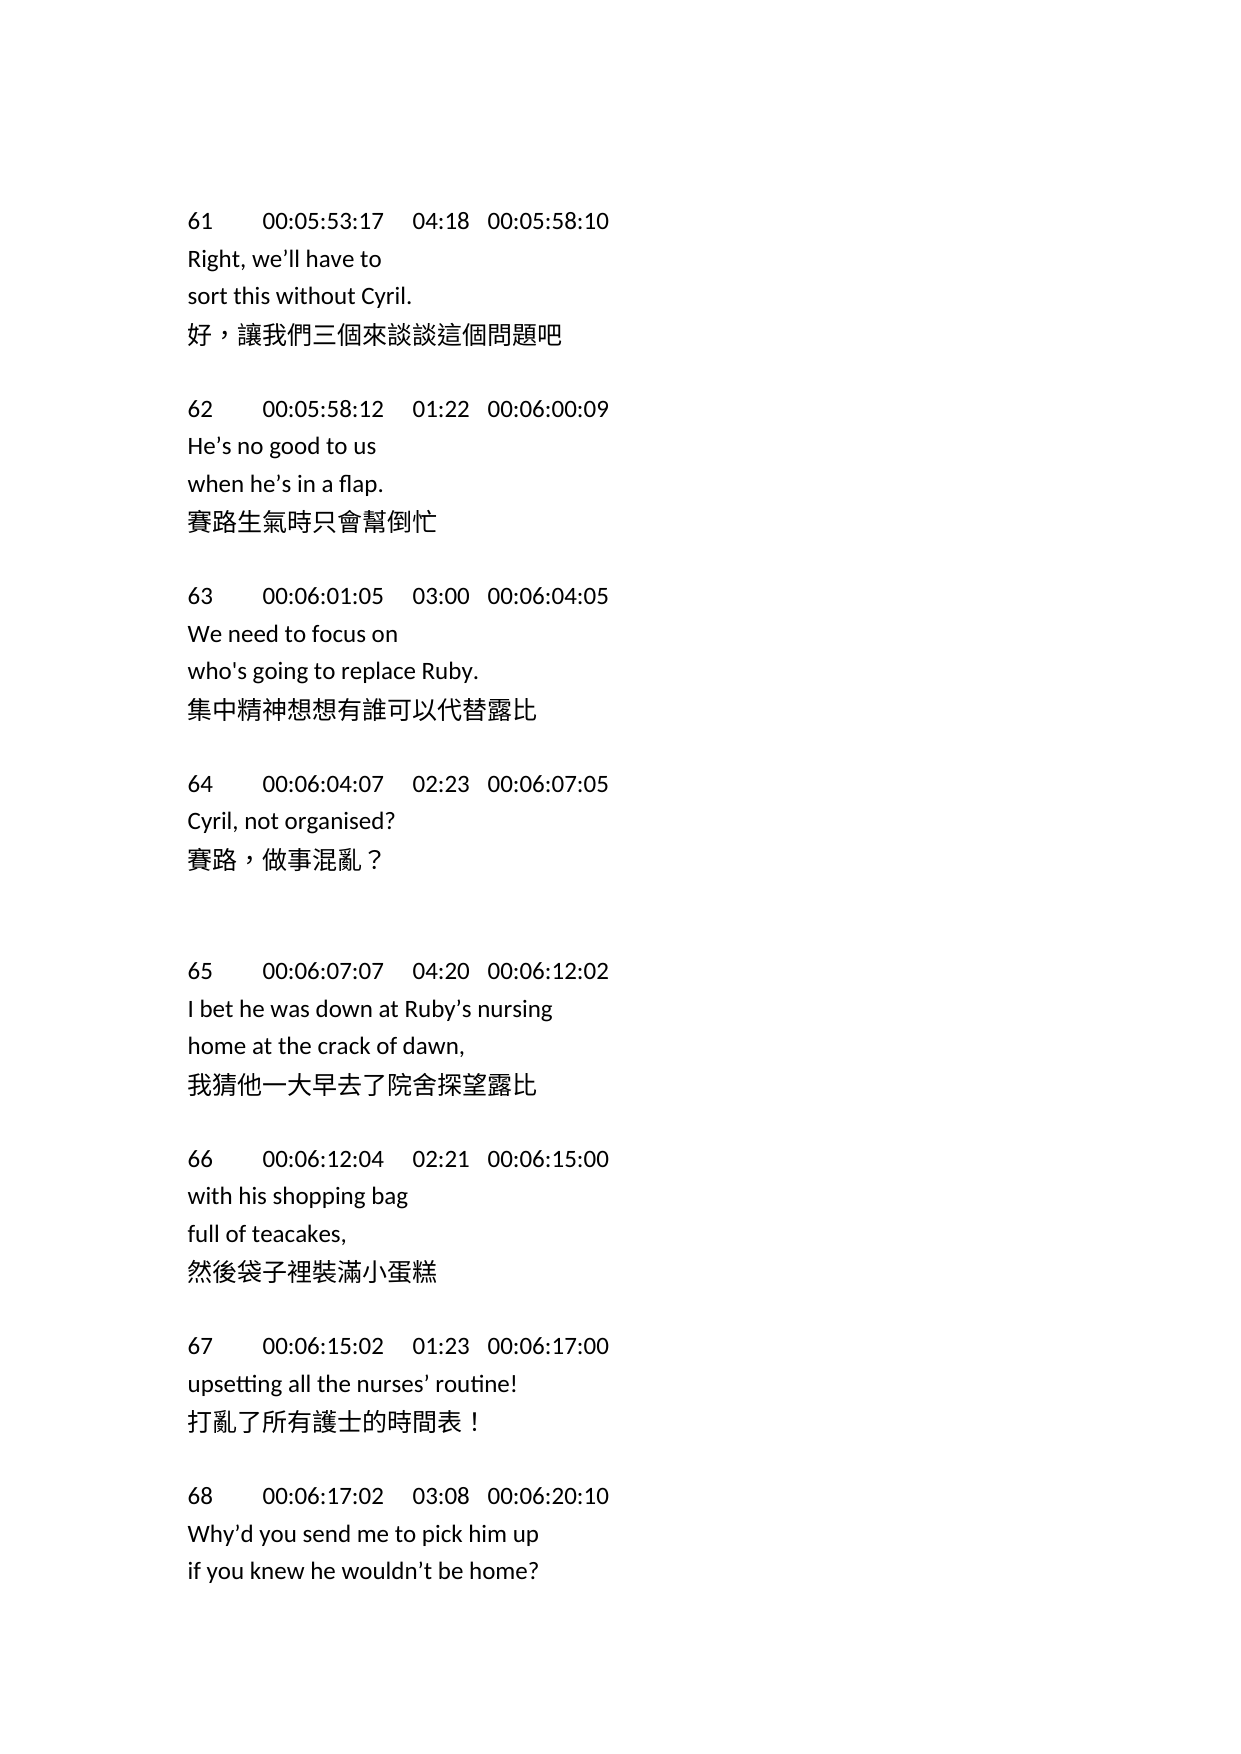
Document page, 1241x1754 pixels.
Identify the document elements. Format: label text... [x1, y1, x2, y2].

text 賽路，做事混亂？ [187, 839, 1053, 877]
text 好，讓我們三個來談談這個問題吧 [187, 314, 1053, 352]
text home at the crack of dawn, [187, 1027, 1053, 1064]
text 65 00:06:07:07 04:20 00:06:12:02 [187, 952, 1053, 989]
text sort this without Cyril. [187, 277, 1053, 314]
text if you knew he wouldn’t be home? [187, 1552, 1053, 1589]
text 64 00:06:04:07 02:23 00:06:07:05 [187, 764, 1053, 802]
text 62 00:05:58:12 01:22 00:06:00:09 [187, 389, 1053, 427]
text with his shopping bag [187, 1177, 1053, 1214]
text 集中精神想想有誰可以代替露比 [187, 689, 1053, 727]
text upsetting all the nurses’ routine! [187, 1364, 1053, 1402]
text 打亂了所有護士的時間表！ [187, 1402, 1053, 1439]
text 賽路生氣時只會幫倒忙 [187, 502, 1053, 539]
text I bet he was down at Ruby’s nursing [187, 989, 1053, 1027]
text 我猜他一大早去了院舍探望露比 [187, 1064, 1053, 1102]
text He’s no good to us [187, 427, 1053, 464]
text Cyril, not organised? [187, 802, 1053, 839]
text 然後袋子裡裝滿小蛋糕 [187, 1252, 1053, 1289]
text full of teacakes, [187, 1214, 1053, 1252]
text We need to focus on [187, 614, 1053, 652]
text who's going to replace Ruby. [187, 652, 1053, 689]
text when he’s in a flap. [187, 464, 1053, 502]
text 67 00:06:15:02 01:23 00:06:17:00 [187, 1327, 1053, 1364]
text 61 00:05:53:17 04:18 00:05:58:10 [187, 202, 1053, 239]
text 68 00:06:17:02 03:08 00:06:20:10 [187, 1477, 1053, 1514]
text Right, we’ll have to [187, 239, 1053, 277]
text 63 00:06:01:05 03:00 00:06:04:05 [187, 577, 1053, 614]
text Why’d you send me to pick him up [187, 1514, 1053, 1552]
text 66 00:06:12:04 02:21 00:06:15:00 [187, 1139, 1053, 1177]
